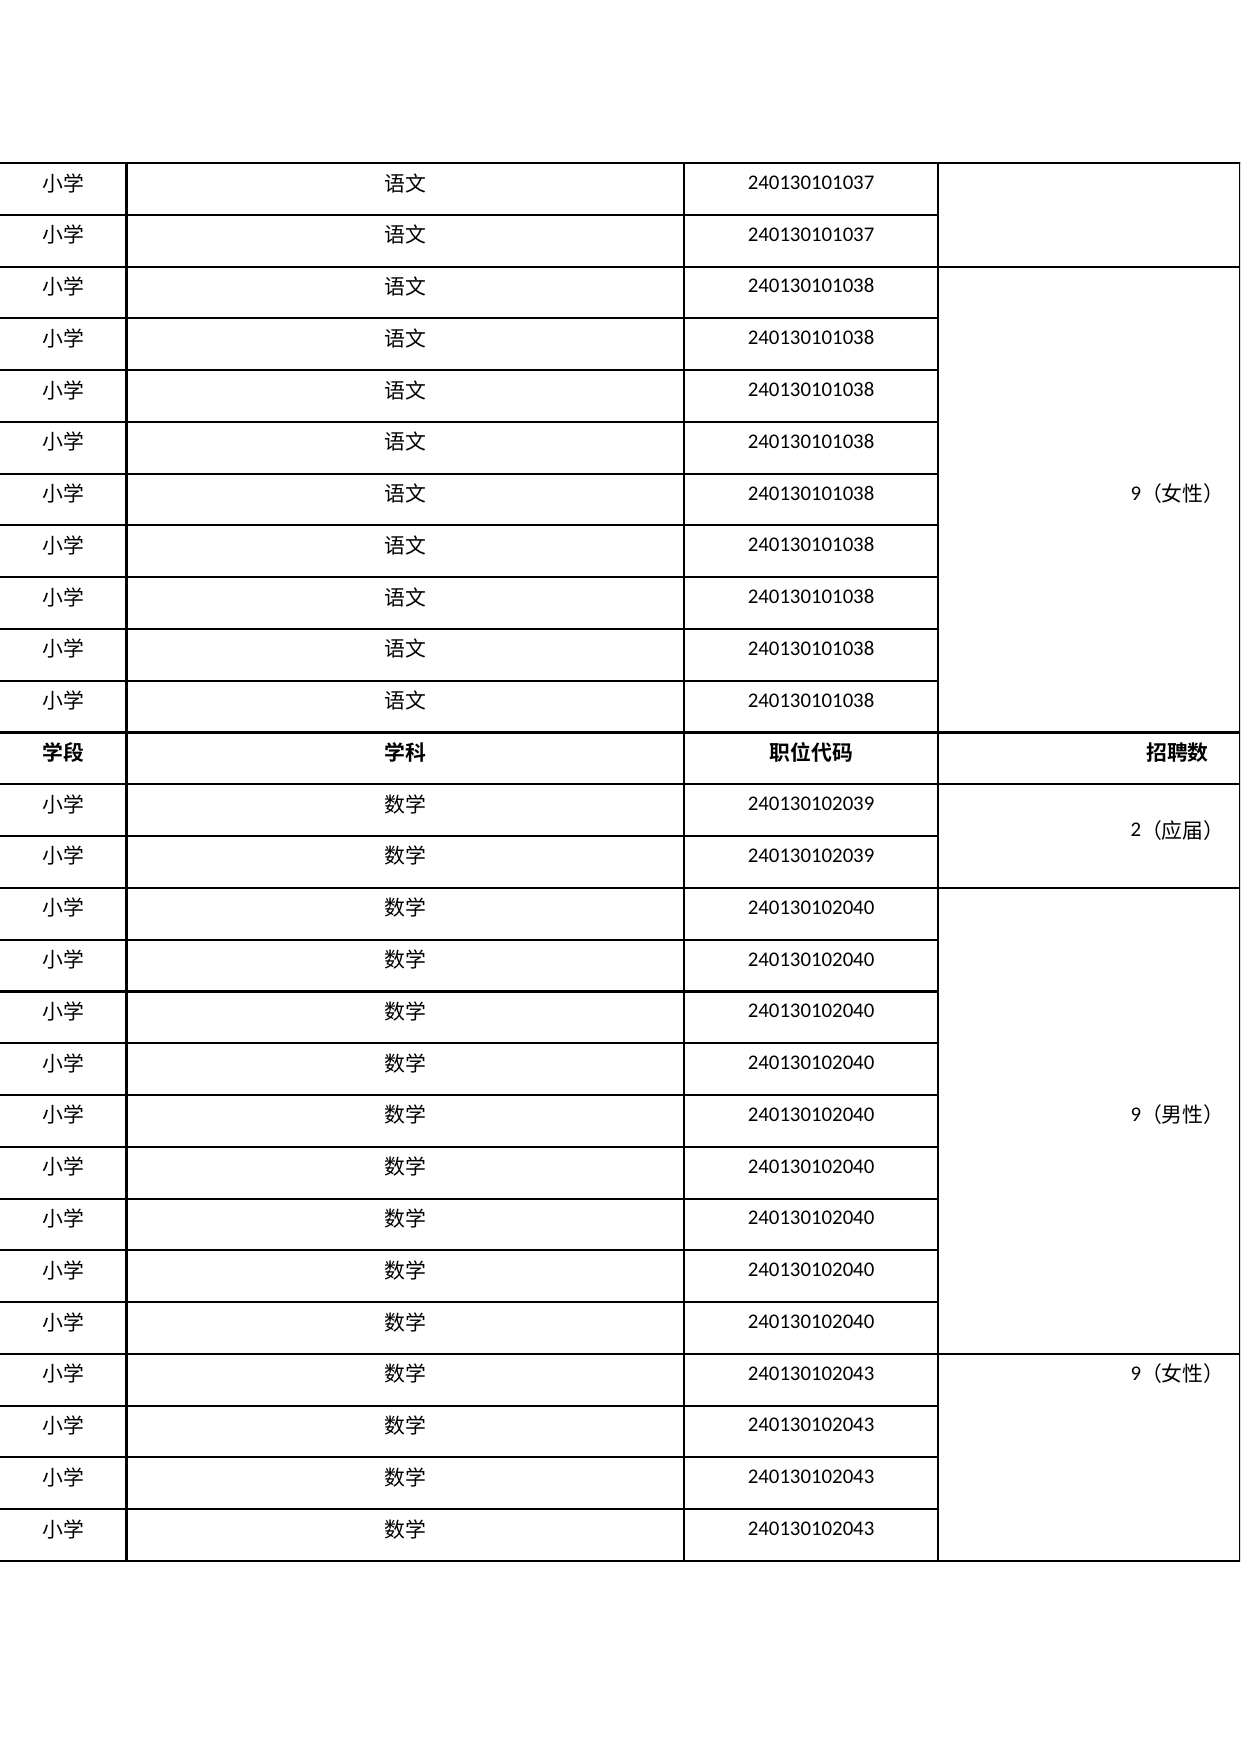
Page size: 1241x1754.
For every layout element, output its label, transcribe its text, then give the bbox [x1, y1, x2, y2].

table_cell 小学 [0, 1148, 125, 1197]
table_cell 学段 [0, 734, 125, 783]
table_cell 语文 [128, 475, 683, 524]
table_cell 招聘数 [939, 734, 1239, 783]
table_cell 240130102040 [685, 1251, 937, 1301]
table_cell 数学 [128, 1200, 683, 1249]
table_cell 240130101037 [685, 216, 937, 266]
table_cell 数学 [128, 1458, 683, 1508]
table_cell 小学 [0, 216, 125, 266]
table_cell 数学 [128, 993, 683, 1042]
table_cell 小学 [0, 1303, 125, 1353]
table_cell 小学 [0, 1044, 125, 1094]
table_cell 数学 [128, 1303, 683, 1353]
table_cell 240130102040 [685, 1096, 937, 1146]
table_cell 小学 [0, 578, 125, 628]
table_cell 职位代码 [685, 734, 937, 783]
table_cell 语文 [128, 371, 683, 421]
table_cell 240130101038 [685, 578, 937, 628]
table_cell 数学 [128, 785, 683, 835]
table_cell 240130102040 [685, 1044, 937, 1094]
table_cell 小学 [0, 1510, 125, 1560]
table_cell 9（女性） [939, 1355, 1239, 1560]
table_cell 小学 [0, 1251, 125, 1301]
table_cell 小学 [0, 1458, 125, 1508]
table_cell 240130101038 [685, 475, 937, 524]
table_cell 240130101038 [685, 630, 937, 680]
table_cell 240130102040 [685, 1148, 937, 1197]
table_cell 小学 [0, 1096, 125, 1146]
table_cell 240130102039 [685, 837, 937, 887]
table_cell 小学 [0, 837, 125, 887]
table_cell 数学 [128, 1355, 683, 1404]
table_cell 数学 [128, 1251, 683, 1301]
table_cell 小学 [0, 423, 125, 473]
table_cell 240130101038 [685, 526, 937, 576]
table_cell 数学 [128, 1407, 683, 1456]
table_cell 240130102039 [685, 785, 937, 835]
table_cell 语文 [128, 268, 683, 317]
table_cell 小学 [0, 1200, 125, 1249]
table_cell 小学 [0, 993, 125, 1042]
table_cell 小学 [0, 164, 125, 214]
table_cell 小学 [0, 889, 125, 938]
table_cell 240130102043 [685, 1510, 937, 1560]
table_cell 240130102043 [685, 1458, 937, 1508]
table_cell 240130102040 [685, 993, 937, 1042]
table_cell 语文 [128, 526, 683, 576]
table_cell 数学 [128, 941, 683, 990]
table_cell 240130102043 [685, 1407, 937, 1456]
table_cell 240130101037 [685, 164, 937, 214]
table_cell 学科 [128, 734, 683, 783]
table_cell 语文 [128, 216, 683, 266]
table_cell 240130101038 [685, 371, 937, 421]
table_cell 240130102043 [685, 1355, 937, 1404]
table_cell 数学 [128, 889, 683, 938]
table_cell 240130102040 [685, 1303, 937, 1353]
table_cell 语文 [128, 319, 683, 369]
table_cell 9（女性） [939, 268, 1239, 731]
table_cell 数学 [128, 1148, 683, 1197]
table_cell 240130102040 [685, 889, 937, 938]
table_cell 小学 [0, 682, 125, 731]
table_cell 小学 [0, 526, 125, 576]
table_cell 小学 [0, 941, 125, 990]
table_cell 小学 [0, 630, 125, 680]
table_cell 数学 [128, 1096, 683, 1146]
table_cell 240130102040 [685, 1200, 937, 1249]
table_cell 语文 [128, 682, 683, 731]
table_cell 小学 [0, 1355, 125, 1404]
table_cell 2（应届） [939, 785, 1239, 887]
table_cell 240130101038 [685, 423, 937, 473]
table_cell 数学 [128, 1044, 683, 1094]
table_cell 小学 [0, 268, 125, 317]
table_cell 240130101038 [685, 682, 937, 731]
table_cell 240130101038 [685, 319, 937, 369]
table_cell 语文 [128, 423, 683, 473]
table_cell 小学 [0, 785, 125, 835]
table_cell 语文 [128, 630, 683, 680]
table_cell 数学 [128, 837, 683, 887]
table_cell 9（男性） [939, 889, 1239, 1353]
table_cell 数学 [128, 1510, 683, 1560]
table_cell 240130101038 [685, 268, 937, 317]
table_cell 小学 [0, 1407, 125, 1456]
table_cell 小学 [0, 475, 125, 524]
table_cell 语文 [128, 164, 683, 214]
table_cell 语文 [128, 578, 683, 628]
table_cell 小学 [0, 319, 125, 369]
table_cell 小学 [0, 371, 125, 421]
table_cell 240130102040 [685, 941, 937, 990]
